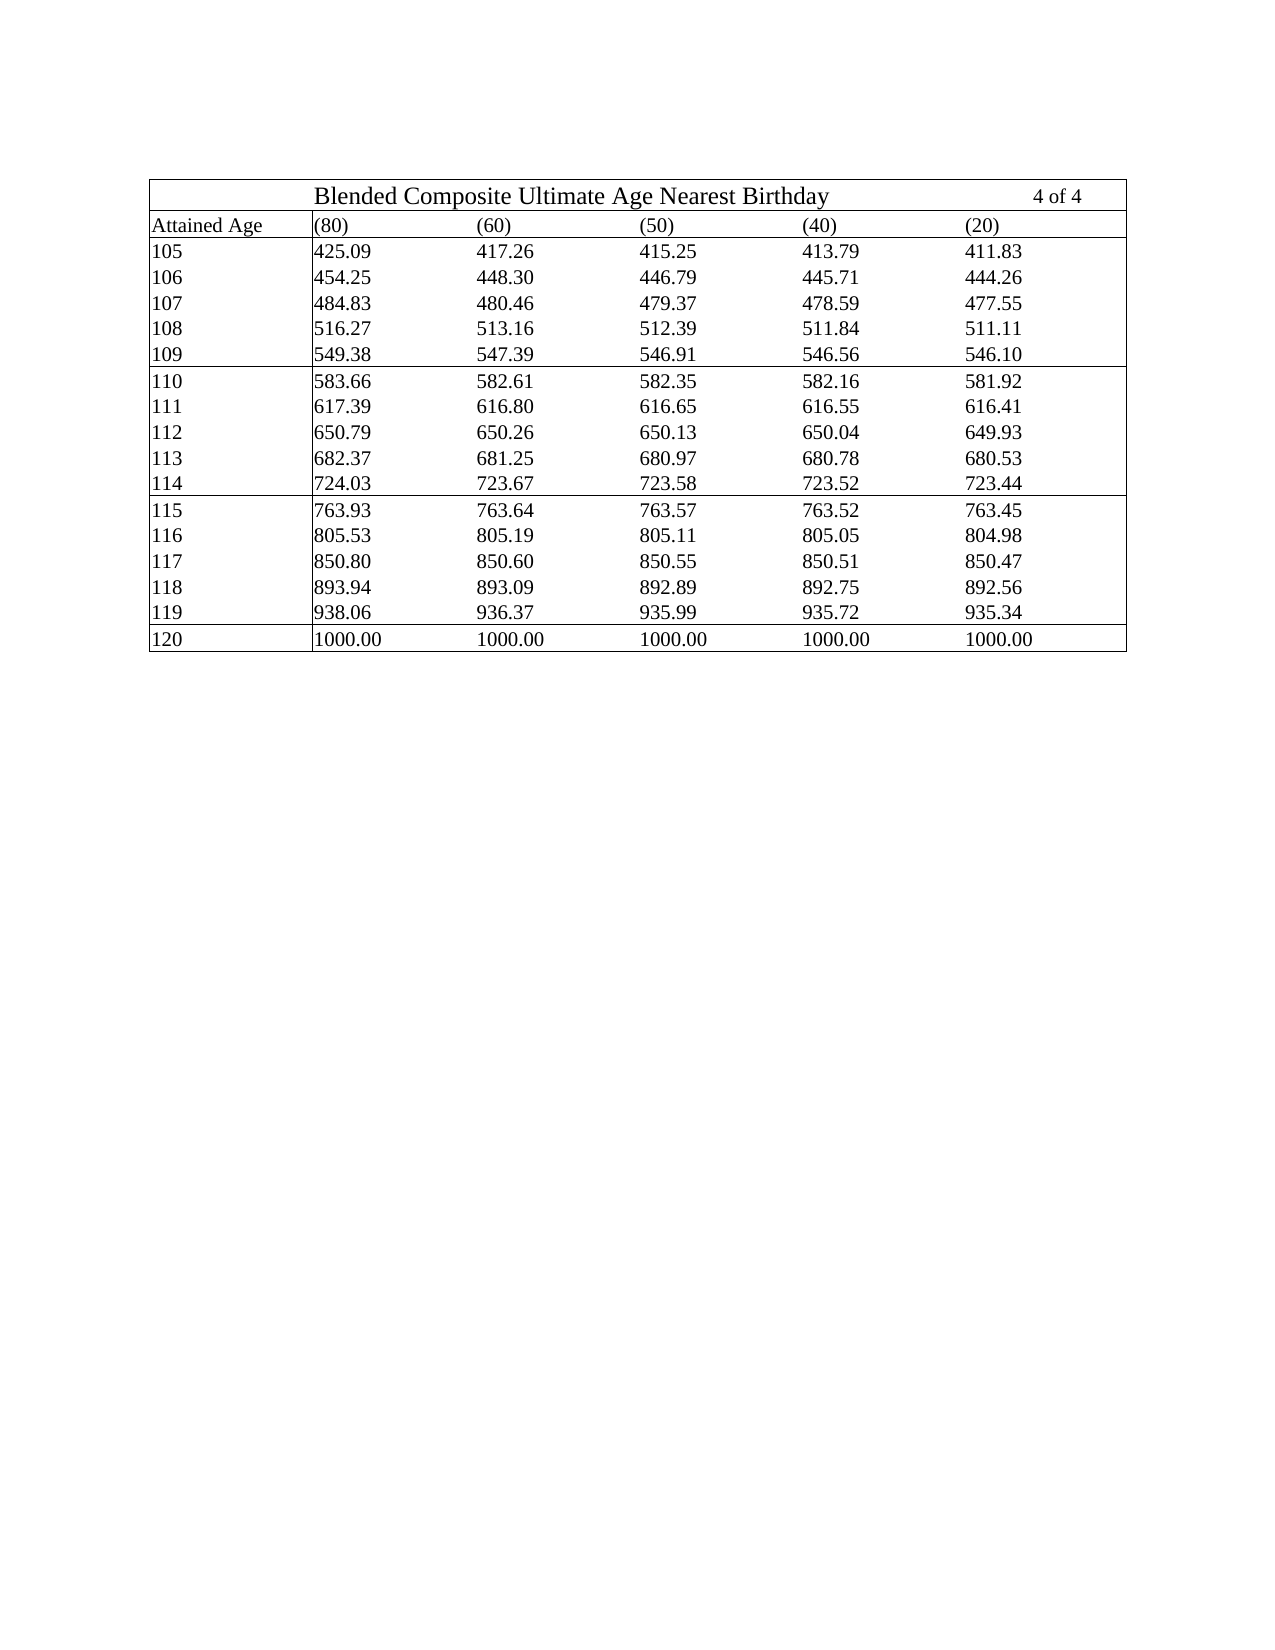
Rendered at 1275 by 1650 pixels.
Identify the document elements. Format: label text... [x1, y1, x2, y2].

table_cell 411.83 [963, 238, 1126, 263]
table_cell 109 [150, 340, 312, 366]
table_cell 454.25 [313, 264, 475, 289]
table_header 4 of 4 [1032, 180, 1126, 210]
table_cell 581.92 [963, 367, 1126, 393]
table_cell 723.58 [638, 470, 801, 495]
table_cell 484.83 [313, 289, 475, 315]
table_cell 1000.00 [801, 625, 963, 651]
table_cell 724.03 [313, 470, 475, 495]
table_cell 616.80 [475, 393, 638, 418]
table_cell 850.51 [801, 548, 963, 573]
table_cell 850.60 [475, 548, 638, 573]
table_cell 938.06 [313, 599, 475, 624]
table_cell 413.79 [801, 238, 963, 263]
table_cell 546.56 [801, 340, 963, 366]
table_cell 477.55 [963, 289, 1126, 315]
table_cell 682.37 [313, 444, 475, 469]
table_cell 582.35 [638, 367, 801, 393]
table_cell 479.37 [638, 289, 801, 315]
table_cell 583.66 [313, 367, 475, 393]
table_cell 511.11 [963, 315, 1126, 340]
table_cell 850.55 [638, 548, 801, 573]
table_cell 723.52 [801, 470, 963, 495]
table_cell 804.98 [963, 522, 1126, 547]
table_cell 112 [150, 418, 312, 444]
table_cell 650.26 [475, 418, 638, 444]
table_cell 616.41 [963, 393, 1126, 418]
table_cell 680.97 [638, 444, 801, 469]
table_cell 444.26 [963, 264, 1126, 289]
table_cell 111 [150, 393, 312, 418]
table_cell 650.13 [638, 418, 801, 444]
table_cell 417.26 [475, 238, 638, 263]
table_cell 892.75 [801, 573, 963, 599]
table_header Blended Composite Ultimate Age Nearest Birthday [312, 180, 1032, 210]
table_cell 763.64 [475, 496, 638, 522]
table_cell 650.04 [801, 418, 963, 444]
table_cell 892.56 [963, 573, 1126, 599]
table_cell 582.16 [801, 367, 963, 393]
table_cell 1000.00 [638, 625, 801, 651]
table_cell 616.55 [801, 393, 963, 418]
table_cell (50) [638, 211, 801, 237]
table_cell (20) [963, 211, 1126, 237]
table_cell 445.71 [801, 264, 963, 289]
table_cell 110 [150, 367, 312, 393]
table_cell 616.65 [638, 393, 801, 418]
table_cell 723.44 [963, 470, 1126, 495]
table_cell 105 [150, 238, 312, 263]
table_cell 1000.00 [963, 625, 1126, 651]
table_cell 805.11 [638, 522, 801, 547]
table_cell 118 [150, 573, 312, 599]
table_cell 114 [150, 470, 312, 495]
table_cell (80) [313, 211, 475, 237]
table_cell 513.16 [475, 315, 638, 340]
table_cell 108 [150, 315, 312, 340]
table_cell 547.39 [475, 340, 638, 366]
table_cell 120 [150, 625, 312, 651]
table_cell 763.52 [801, 496, 963, 522]
table_cell 723.67 [475, 470, 638, 495]
table_cell 415.25 [638, 238, 801, 263]
table_cell 516.27 [313, 315, 475, 340]
table_cell 763.57 [638, 496, 801, 522]
table_cell 892.89 [638, 573, 801, 599]
table_cell 1000.00 [475, 625, 638, 651]
table_cell 805.19 [475, 522, 638, 547]
table_cell 805.05 [801, 522, 963, 547]
table_cell 115 [150, 496, 312, 522]
table_cell 116 [150, 522, 312, 547]
table_cell 935.72 [801, 599, 963, 624]
table_cell 549.38 [313, 340, 475, 366]
table_cell 512.39 [638, 315, 801, 340]
table_cell Attained Age [150, 211, 312, 237]
table_cell 935.99 [638, 599, 801, 624]
table_cell 546.91 [638, 340, 801, 366]
table_cell 113 [150, 444, 312, 469]
table_cell 117 [150, 548, 312, 573]
table_header [150, 180, 312, 210]
table_cell 805.53 [313, 522, 475, 547]
table_cell (60) [475, 211, 638, 237]
table_cell 850.80 [313, 548, 475, 573]
table_cell 893.94 [313, 573, 475, 599]
table_cell 425.09 [313, 238, 475, 263]
table_cell 106 [150, 264, 312, 289]
table_cell 1000.00 [313, 625, 475, 651]
table_cell 680.53 [963, 444, 1126, 469]
table_cell 480.46 [475, 289, 638, 315]
table_cell 763.93 [313, 496, 475, 522]
table_cell 681.25 [475, 444, 638, 469]
table_cell 935.34 [963, 599, 1126, 624]
table_cell 478.59 [801, 289, 963, 315]
table_cell 448.30 [475, 264, 638, 289]
table_cell 582.61 [475, 367, 638, 393]
table_cell 650.79 [313, 418, 475, 444]
table_cell 680.78 [801, 444, 963, 469]
table_cell 107 [150, 289, 312, 315]
table_cell 893.09 [475, 573, 638, 599]
table_cell 649.93 [963, 418, 1126, 444]
table_cell 511.84 [801, 315, 963, 340]
table_cell 546.10 [963, 340, 1126, 366]
table_cell (40) [801, 211, 963, 237]
table_cell 850.47 [963, 548, 1126, 573]
table_cell 446.79 [638, 264, 801, 289]
table_cell 119 [150, 599, 312, 624]
table_cell 936.37 [475, 599, 638, 624]
table_cell 763.45 [963, 496, 1126, 522]
table_cell 617.39 [313, 393, 475, 418]
